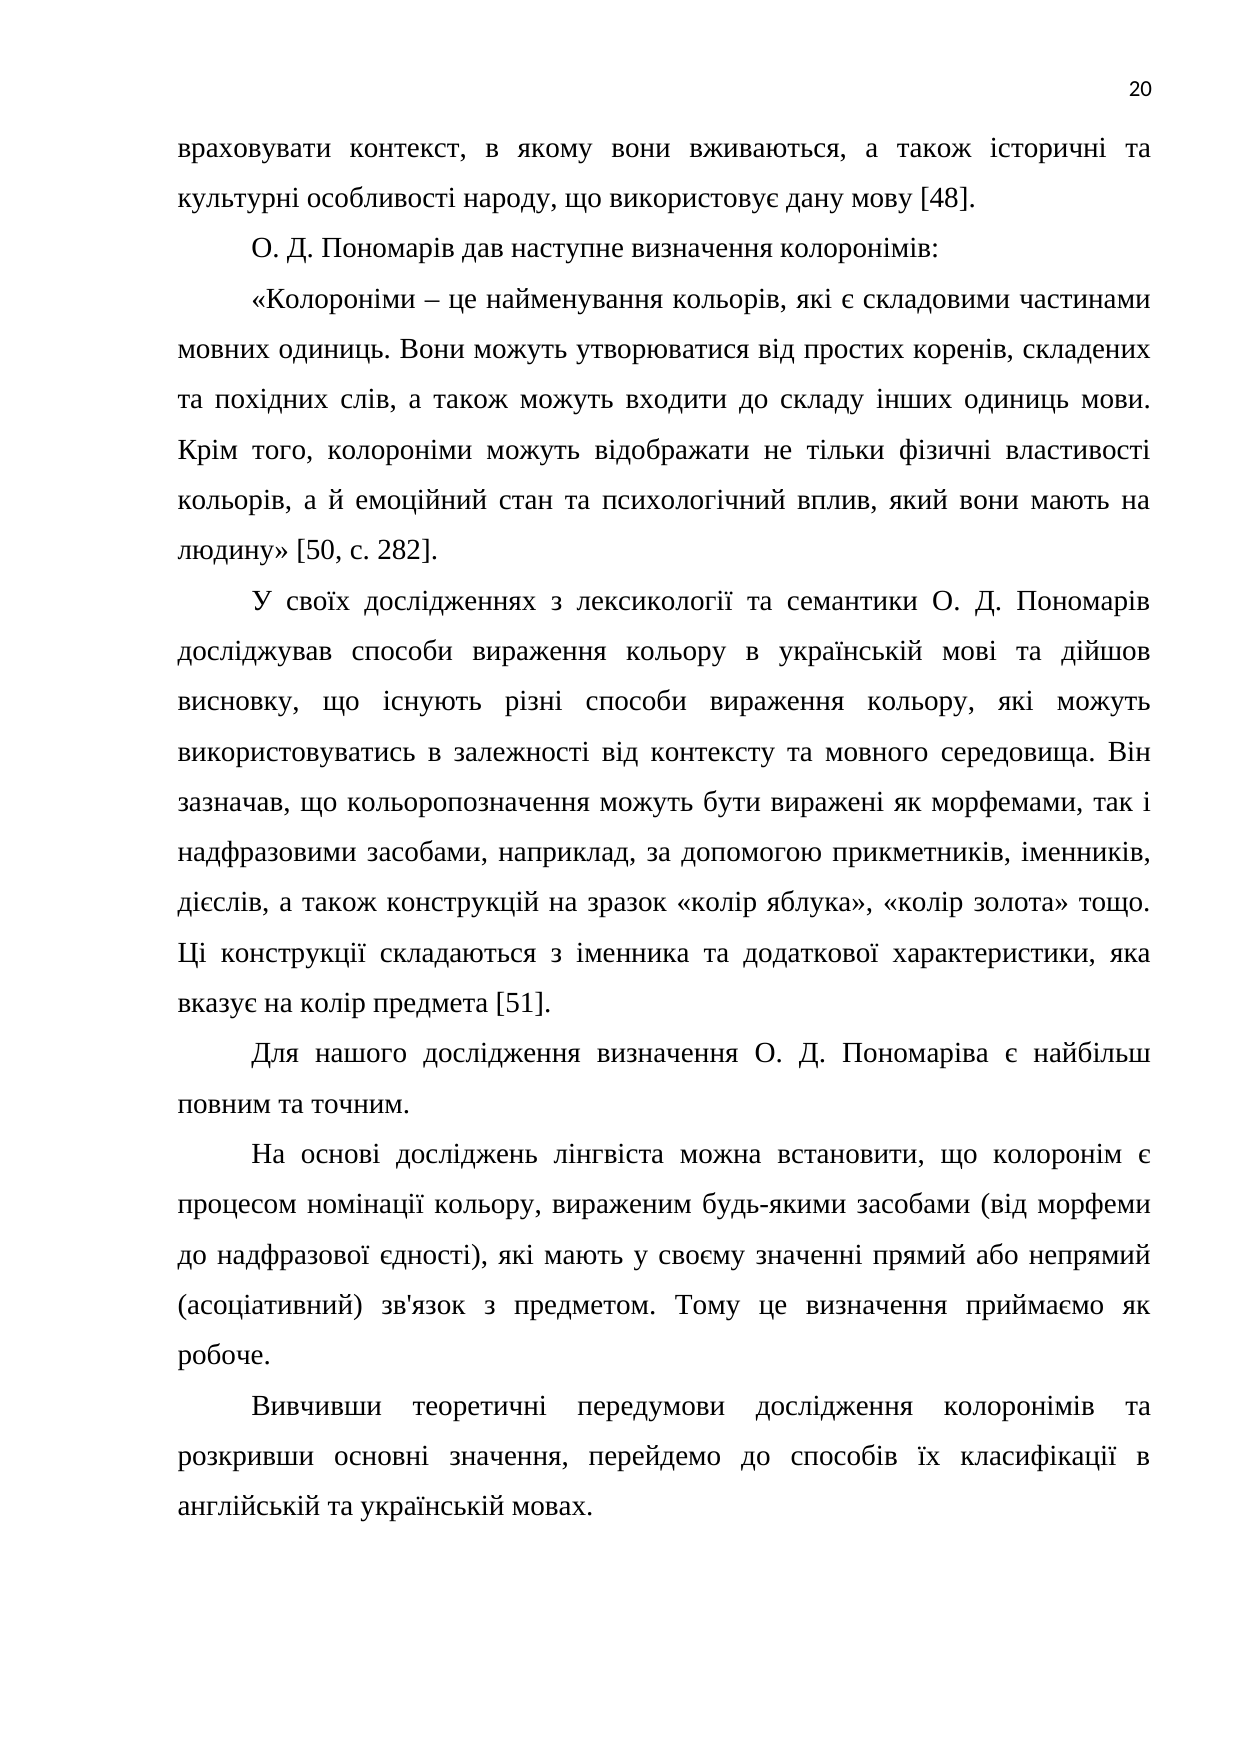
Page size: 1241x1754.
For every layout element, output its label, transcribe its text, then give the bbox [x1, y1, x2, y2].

text У своїх дослідженнях з лексикології та семантики О. Д. Пономарів досліджував способи вираження кольору в українській мові та дійшов висновку, що існують різні способи вираження кольору, які можуть використовуватись в залежності від контексту та мовного середовища. Він зазначав, що кольоропозначення можуть бути виражені як морфемами, так і надфразовими засобами, наприклад, за допомогою прикметників, іменників, дієслів, а також конструкцій на зразок «колір яблука», «колір золота» тощо. Ці конструкції складаються з іменника та додаткової характеристики, яка вказує на колір предмета [51]. [177, 583, 1152, 1019]
text Вивчивши теоретичні передумови дослідження колоронімів та розкривши основні значення, перейдемо до способів їх класифікації в англійській та українській мовах. [177, 1388, 1152, 1522]
text Для нашого дослідження визначення О. Д. Пономаріва є найбільш повним та точним. [177, 1036, 1152, 1119]
text На основі досліджень лінгвіста можна встановити, що колоронім є процесом номінації кольору, вираженим будь-якими засобами (від морфеми до надфразової єдності), які мають у своєму значенні прямий або непрямий (асоціативний) зв'язок з предметом. Тому це визначення приймаємо як робоче. [177, 1136, 1152, 1371]
text О. Д. Пономарів дав наступне визначення колоронімів: [177, 231, 1152, 264]
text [177, 130, 1152, 214]
text «Колороніми – це найменування кольорів, які є складовими частинами мовних одиниць. Вони можуть утворюватися від простих коренів, складених та похідних слів, а також можуть входити до складу інших одиниць мови. Крім того, колороніми можуть відображати не тільки фізичні властивості кольорів, а й емоційний стан та психологічний вплив, який вони мають на людину» [50, с. 282]. [177, 281, 1152, 566]
